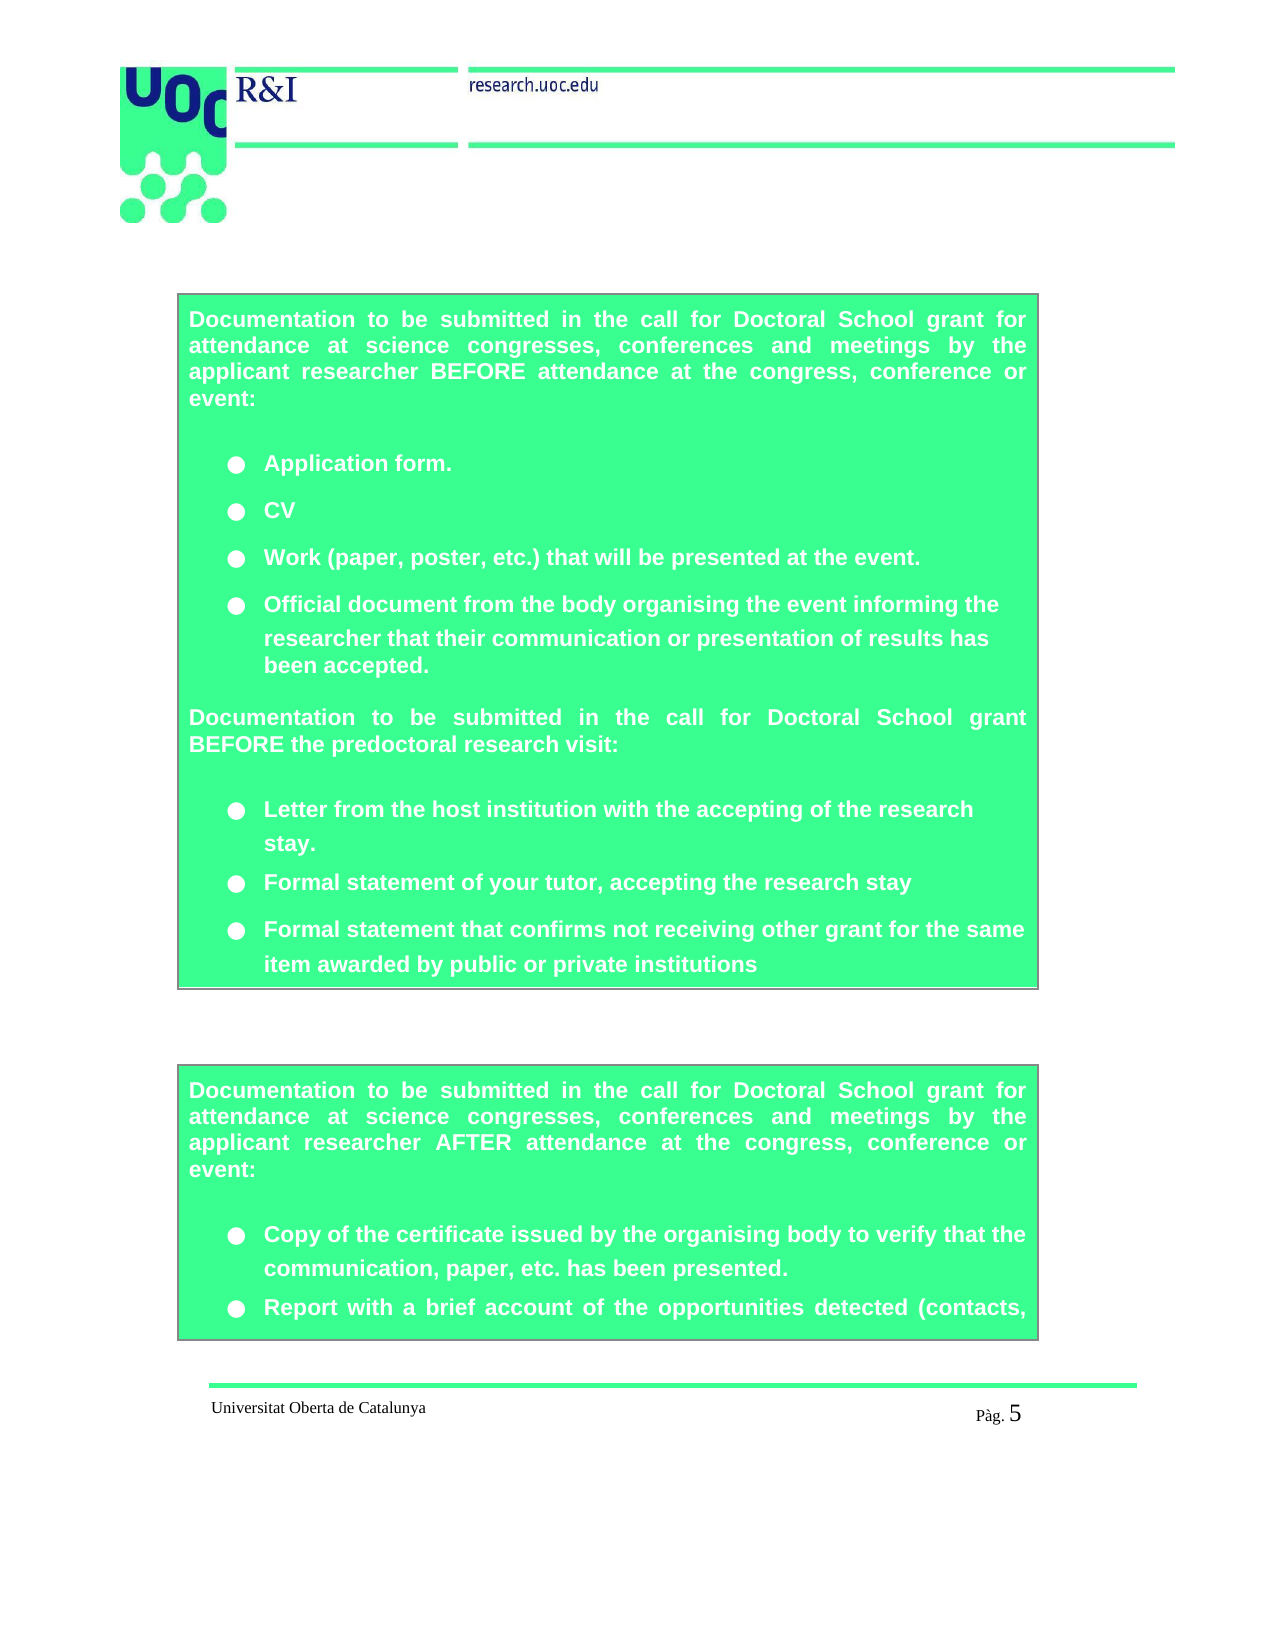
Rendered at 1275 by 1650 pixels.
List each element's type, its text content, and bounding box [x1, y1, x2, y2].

picture [121, 60, 1175, 223]
table_header Documentation to be submitted in the call for Doctoral School grant for attendance at science congresses, conferences and meetings by the applicant researcher BEFORE attendance at the congress, conference or event: Application form. CV Work (paper, poster, etc.) that will be presented at the event. Official document from the body organising the event informing the researcher that their communication or presentation of results has been accepted. Documentation to be submitted in the call for Doctoral School grant BEFORE the predoctoral research visit: Letter from the host institution with the accepting of the research stay. Formal statement of your tutor, accepting the research stay Formal statement that confirms not receiving other grant for the same item awarded by public or private institutions [179, 295, 1037, 987]
